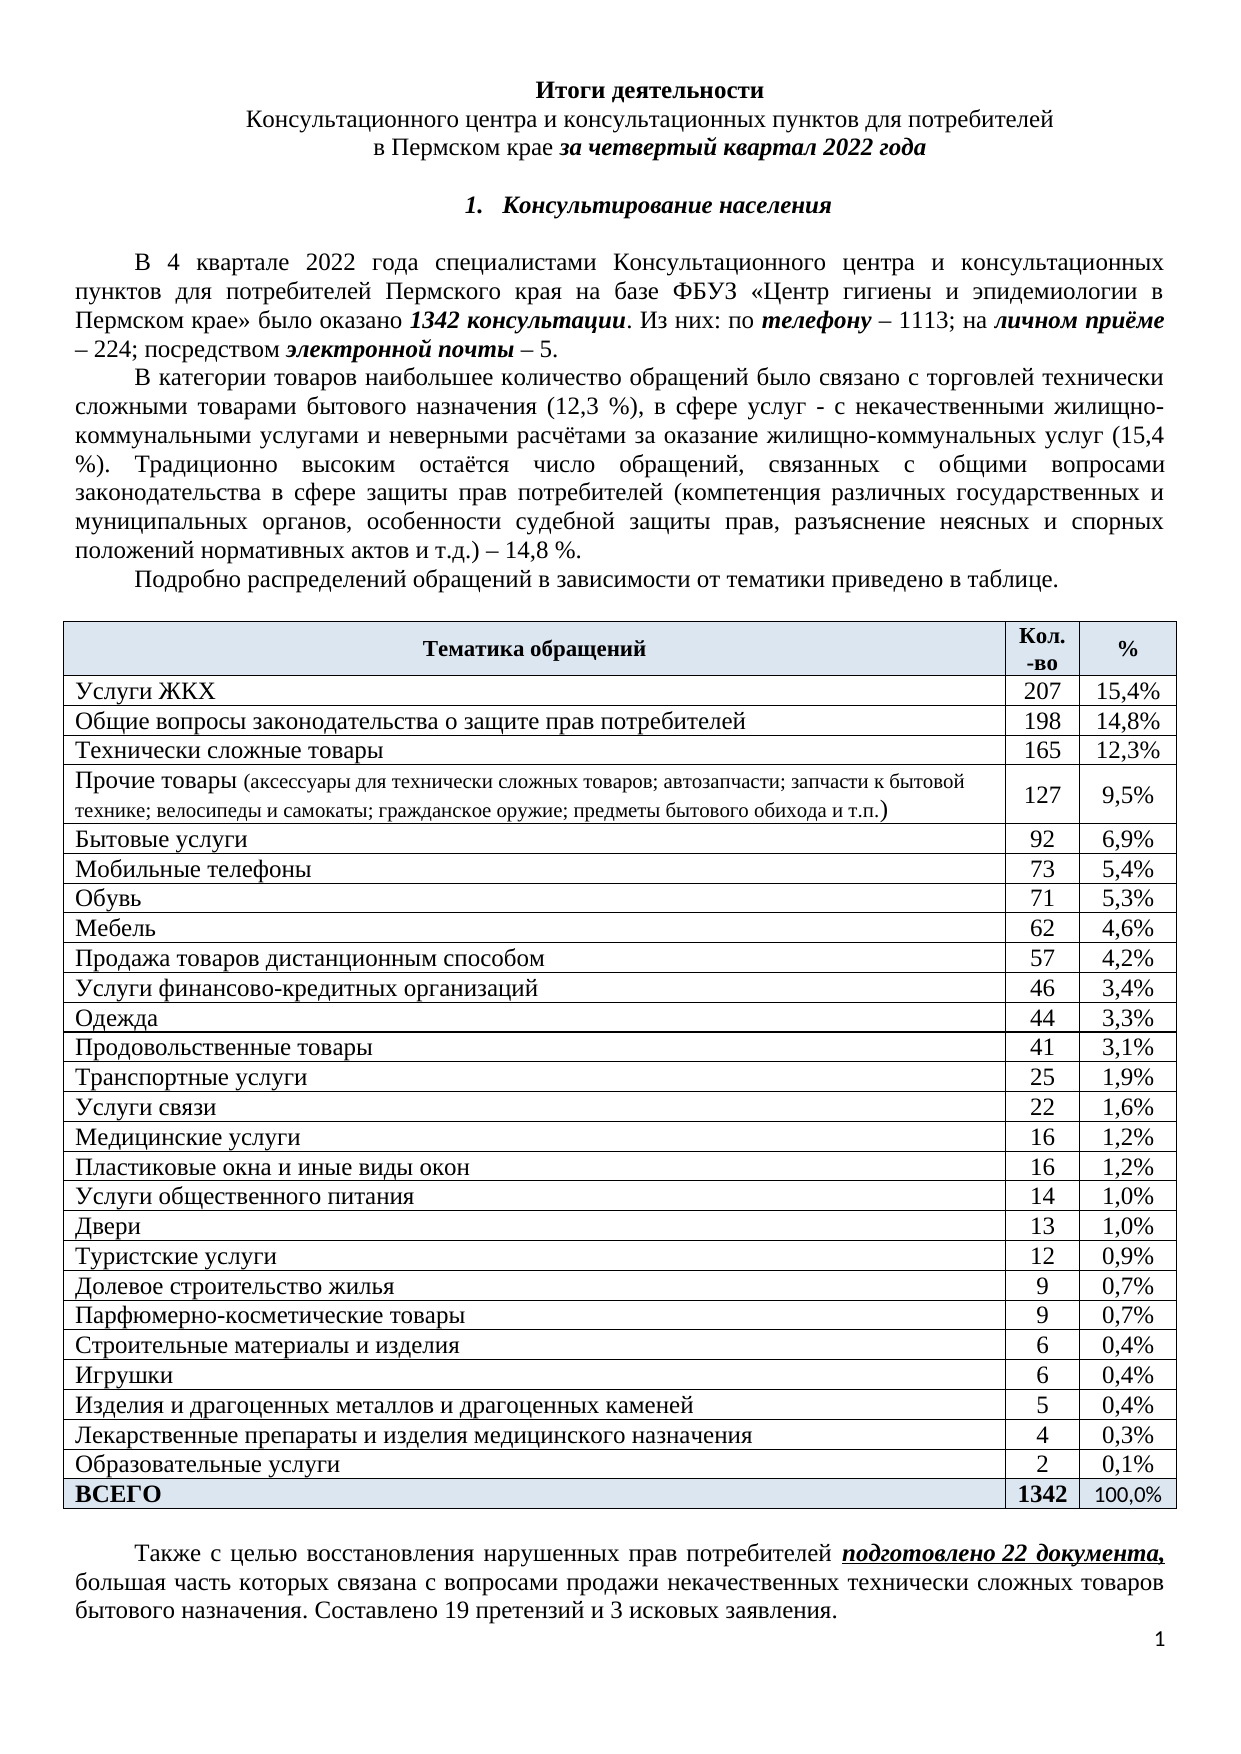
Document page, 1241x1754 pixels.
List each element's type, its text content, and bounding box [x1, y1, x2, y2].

table_cell 6,9% [1080, 824, 1176, 853]
table_header Тематика обращений [64, 622, 1005, 675]
table_cell 5,4% [1080, 854, 1176, 882]
table_cell 6 [1006, 1360, 1079, 1389]
table_cell Транспортные услуги [64, 1062, 1005, 1091]
table_header % [1080, 622, 1176, 675]
table_cell 5,3% [1080, 884, 1176, 912]
table_cell Образовательные услуги [64, 1450, 1005, 1478]
table_cell 4 [1006, 1420, 1079, 1448]
table_cell Долевое строительство жилья [64, 1271, 1005, 1299]
table_cell 25 [1006, 1062, 1079, 1091]
table_cell Туристские услуги [64, 1241, 1005, 1270]
text Итоги деятельности [75, 75, 1165, 104]
table_cell 0,3% [1080, 1420, 1176, 1448]
table_cell Игрушки [64, 1360, 1005, 1389]
text Также с целью восстановления нарушенных прав потребителей подготовлено 22 документа, большая часть которых связана с вопросами продажи некачественных технически сложных товаров бытового назначения. Составлено 19 претензий и 3 исковых заявления. [75, 1538, 1165, 1624]
table_cell Одежда [64, 1003, 1005, 1031]
table_cell 198 [1006, 706, 1079, 734]
text в Пермском крае за четвертый квартал 2022 года [75, 132, 1165, 161]
table_cell 9 [1006, 1271, 1079, 1299]
table_cell Медицинские услуги [64, 1122, 1005, 1151]
table_cell 62 [1006, 913, 1079, 942]
table_cell 2 [1006, 1450, 1079, 1478]
table_header Кол.-во [1006, 622, 1079, 675]
table_cell 1,0% [1080, 1211, 1176, 1240]
table_cell 9,5% [1080, 765, 1176, 823]
table_cell Двери [64, 1211, 1005, 1240]
table_cell Услуги связи [64, 1092, 1005, 1121]
list Консультирование населения [131, 190, 1165, 219]
table_cell Услуги ЖКХ [64, 676, 1005, 705]
table_cell 100,0% [1080, 1479, 1176, 1508]
table_cell 1,2% [1080, 1152, 1176, 1180]
table_cell 16 [1006, 1122, 1079, 1151]
table_cell Изделия и драгоценных металлов и драгоценных каменей [64, 1390, 1005, 1419]
table_cell 57 [1006, 943, 1079, 972]
table_cell Мебель [64, 913, 1005, 942]
table_cell 13 [1006, 1211, 1079, 1240]
table_cell 0,4% [1080, 1390, 1176, 1419]
table_cell 4,2% [1080, 943, 1176, 972]
table_cell 3,4% [1080, 973, 1176, 1002]
table_cell 73 [1006, 854, 1079, 882]
text В 4 квартале 2022 года специалистами Консультационного центра и консультационных пунктов для потребителей Пермского края на базе ФБУЗ «Центр гигиены и эпидемиологии в Пермском крае» было оказано 1342 консультации. Из них: по телефону – 1113; на личном приёме – 224; посредством электронной почты – 5. [75, 247, 1165, 362]
table_cell ВСЕГО [64, 1479, 1005, 1508]
table_cell 0,7% [1080, 1301, 1176, 1329]
table_cell 22 [1006, 1092, 1079, 1121]
table_cell 41 [1006, 1033, 1079, 1061]
table_cell 0,9% [1080, 1241, 1176, 1270]
table_cell 3,3% [1080, 1003, 1176, 1031]
table_cell Прочие товары (аксессуары для технически сложных товаров; автозапчасти; запчасти к бытовой технике; велосипеды и самокаты; гражданское оружие; предметы бытового обихода и т.п.) [64, 765, 1005, 823]
table_cell 3,1% [1080, 1033, 1176, 1061]
table_cell Технически сложные товары [64, 736, 1005, 764]
table_cell 1342 [1006, 1479, 1079, 1508]
table_cell 46 [1006, 973, 1079, 1002]
table_cell 15,4% [1080, 676, 1176, 705]
table_cell 127 [1006, 765, 1079, 823]
table_cell 1,0% [1080, 1181, 1176, 1210]
table_cell 165 [1006, 736, 1079, 764]
table_cell 0,1% [1080, 1450, 1176, 1478]
table_cell Общие вопросы законодательства о защите прав потребителей [64, 706, 1005, 734]
table_cell 14 [1006, 1181, 1079, 1210]
table_cell Услуги общественного питания [64, 1181, 1005, 1210]
table_cell 0,4% [1080, 1330, 1176, 1359]
table_cell 4,6% [1080, 913, 1176, 942]
table_cell 9 [1006, 1301, 1079, 1329]
table_cell 0,4% [1080, 1360, 1176, 1389]
table_cell 1,6% [1080, 1092, 1176, 1121]
text В категории товаров наибольшее количество обращений было связано с торговлей технически сложными товарами бытового назначения (12,3 %), в сфере услуг - с некачественными жилищно-коммунальными услугами и неверными расчётами за оказание жилищно-коммунальных услуг (15,4 %). Традиционно высоким остаётся число обращений, связанных с общими вопросами законодательства в сфере защиты прав потребителей (компетенция различных государственных и муниципальных органов, особенности судебной защиты прав, разъяснение неясных и спорных положений нормативных актов и т.д.) – 14,8 %. [75, 362, 1165, 564]
table_cell 12,3% [1080, 736, 1176, 764]
text Консультационного центра и консультационных пунктов для потребителей [75, 104, 1165, 132]
table_cell Обувь [64, 884, 1005, 912]
table_cell Продажа товаров дистанционным способом [64, 943, 1005, 972]
table_cell 0,7% [1080, 1271, 1176, 1299]
table_cell Лекарственные препараты и изделия медицинского назначения [64, 1420, 1005, 1448]
table_cell 92 [1006, 824, 1079, 853]
table_cell 5 [1006, 1390, 1079, 1419]
table_cell 16 [1006, 1152, 1079, 1180]
table_cell Мобильные телефоны [64, 854, 1005, 882]
table_cell 207 [1006, 676, 1079, 705]
table_cell Услуги финансово-кредитных организаций [64, 973, 1005, 1002]
table_cell Парфюмерно-косметические товары [64, 1301, 1005, 1329]
table_cell Бытовые услуги [64, 824, 1005, 853]
table_cell Продовольственные товары [64, 1033, 1005, 1061]
table_cell 12 [1006, 1241, 1079, 1270]
table_cell 44 [1006, 1003, 1079, 1031]
table_cell 14,8% [1080, 706, 1176, 734]
table_cell 1,2% [1080, 1122, 1176, 1151]
text Подробно распределений обращений в зависимости от тематики приведено в таблице. [75, 564, 1165, 592]
table_cell 6 [1006, 1330, 1079, 1359]
table_cell 71 [1006, 884, 1079, 912]
table_cell 1,9% [1080, 1062, 1176, 1091]
table_cell Строительные материалы и изделия [64, 1330, 1005, 1359]
table_cell Пластиковые окна и иные виды окон [64, 1152, 1005, 1180]
